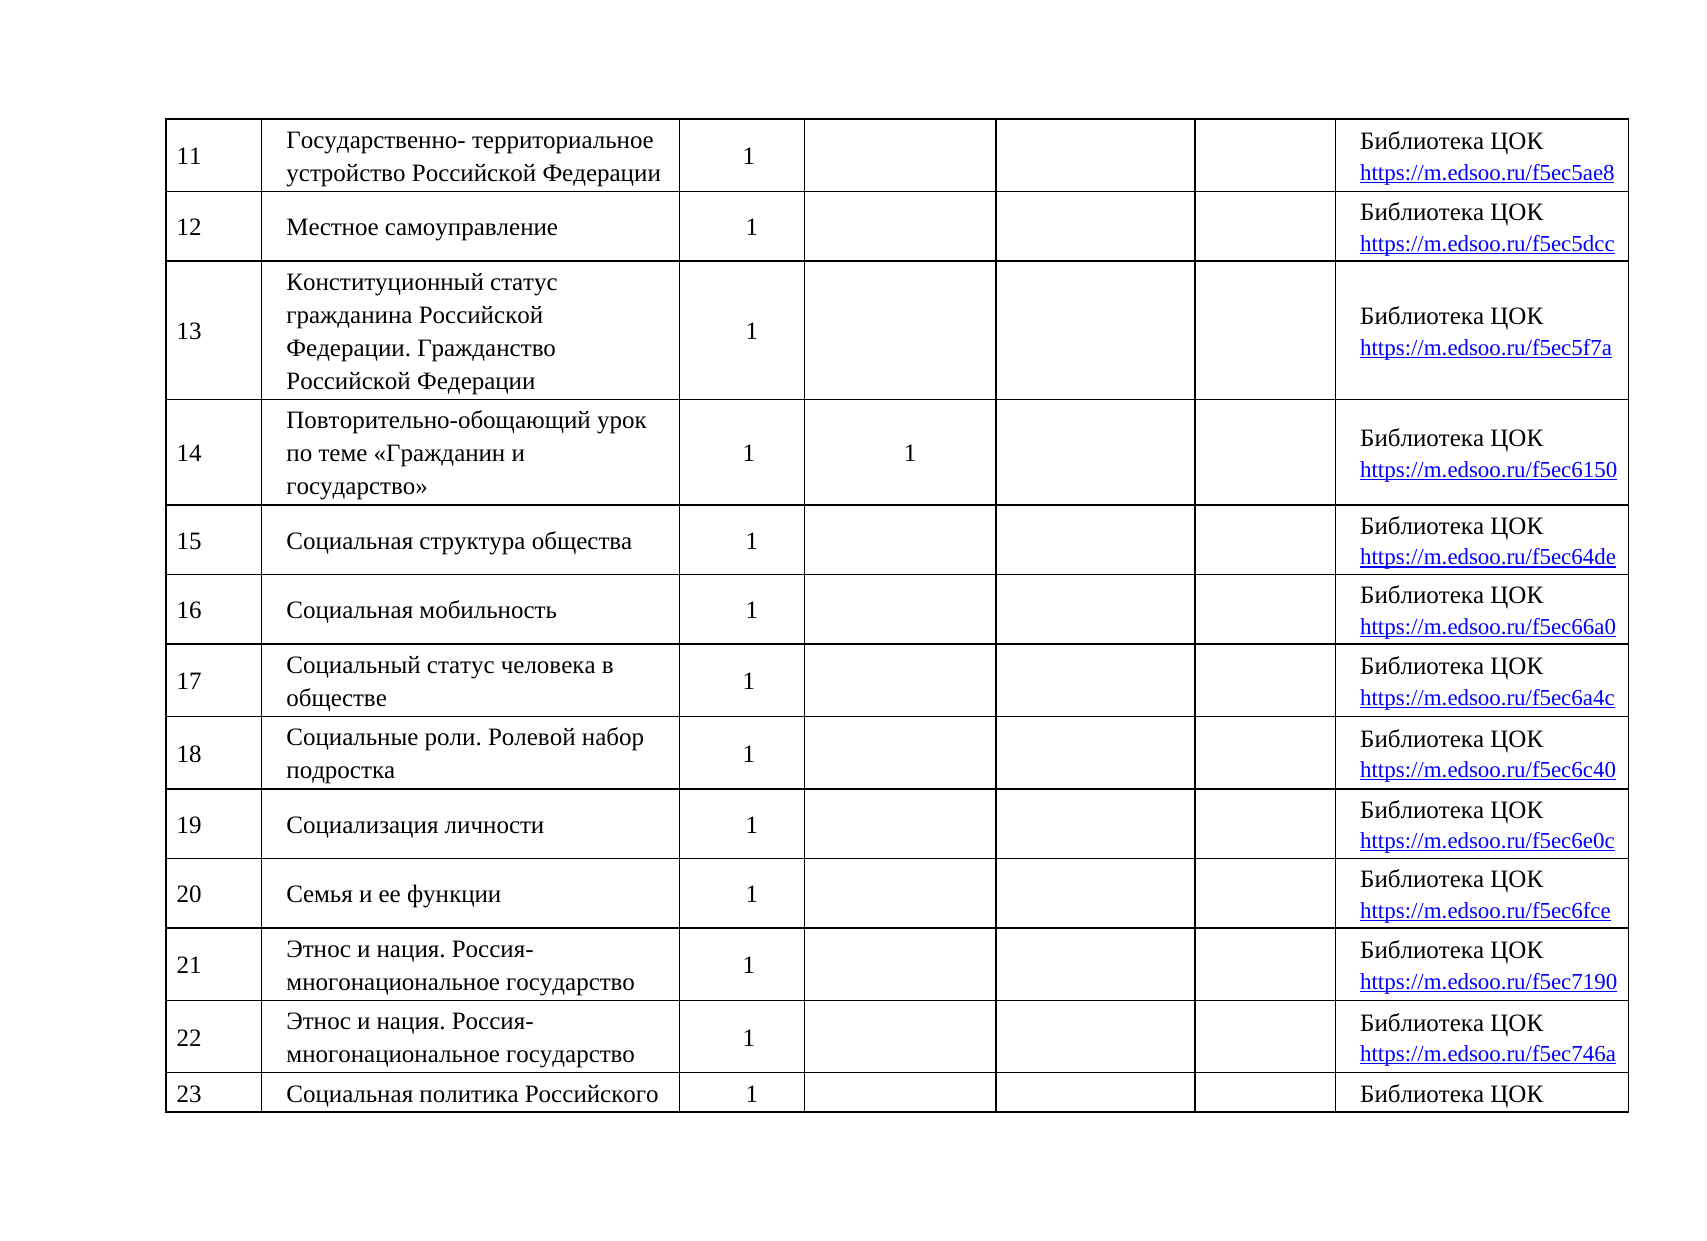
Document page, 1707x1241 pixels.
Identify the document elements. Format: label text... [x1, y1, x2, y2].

table_cell Этнос и нация. Россия- многонациональное государство [262, 1001, 679, 1072]
table_cell [1196, 400, 1335, 504]
table_cell Библиотека ЦОК https://m.edsoo.ru/f5ec6c40 [1336, 717, 1628, 788]
table_cell [805, 506, 995, 573]
table_cell 13 [167, 262, 261, 398]
table_cell [997, 1001, 1194, 1072]
table_cell 11 [167, 120, 261, 191]
table_cell 1 [680, 400, 804, 504]
table_cell 1 [680, 1073, 804, 1111]
table_cell Библиотека ЦОК https://m.edsoo.ru/f5ec6e0c [1336, 790, 1628, 857]
table_cell 1 [680, 859, 804, 927]
table_cell Местное самоуправление [262, 192, 679, 260]
table_cell 1 [680, 1001, 804, 1072]
table_cell [805, 262, 995, 398]
table_cell Библиотека ЦОК https://m.edsoo.ru/f5ec66a0 [1336, 575, 1628, 643]
table_cell [805, 1001, 995, 1072]
table_cell Социальная структура общества [262, 506, 679, 573]
table_cell [1196, 929, 1335, 999]
table_cell [805, 1073, 995, 1111]
table_cell Повторительно-обощающий урок по теме «Гражданин и государство» [262, 400, 679, 504]
table_cell 15 [167, 506, 261, 573]
table_cell 1 [680, 790, 804, 857]
table_cell [1196, 575, 1335, 643]
table_cell 1 [680, 506, 804, 573]
table_cell 1 [680, 929, 804, 999]
table_cell 17 [167, 645, 261, 716]
table_cell 1 [680, 645, 804, 716]
table_cell [997, 400, 1194, 504]
table_cell [805, 575, 995, 643]
table_cell [805, 859, 995, 927]
table_cell 19 [167, 790, 261, 857]
table_cell 21 [167, 929, 261, 999]
table_cell [805, 929, 995, 999]
table_cell 1 [680, 262, 804, 398]
table_cell [997, 859, 1194, 927]
table_cell Семья и ее функции [262, 859, 679, 927]
table_cell Библиотека ЦОК https://m.edsoo.ru/f5ec6150 [1336, 400, 1628, 504]
table_cell 12 [167, 192, 261, 260]
table_cell 23 [167, 1073, 261, 1111]
table_cell Социальная мобильность [262, 575, 679, 643]
table_cell [997, 717, 1194, 788]
table_cell Социализация личности [262, 790, 679, 857]
table_cell Социальные роли. Ролевой набор подростка [262, 717, 679, 788]
table_cell Государственно- территориальное устройство Российской Федерации [262, 120, 679, 191]
table_cell [997, 929, 1194, 999]
table_cell Библиотека ЦОК https://m.edsoo.ru/f5ec746a [1336, 1001, 1628, 1072]
table_cell Социальный статус человека в обществе [262, 645, 679, 716]
table_cell [1196, 262, 1335, 398]
table_cell Этнос и нация. Россия- многонациональное государство [262, 929, 679, 999]
table_cell [805, 192, 995, 260]
table_cell 20 [167, 859, 261, 927]
table_cell [1196, 859, 1335, 927]
table_cell [1196, 192, 1335, 260]
table_cell [805, 120, 995, 191]
table_cell Библиотека ЦОК https://m.edsoo.ru/f5ec5dcc [1336, 192, 1628, 260]
table_cell [997, 790, 1194, 857]
table_cell [997, 506, 1194, 573]
table_cell 1 [680, 717, 804, 788]
table_cell Библиотека ЦОК https://m.edsoo.ru/f5ec7190 [1336, 929, 1628, 999]
table_cell Библиотека ЦОК https://m.edsoo.ru/f5ec5ae8 [1336, 120, 1628, 191]
table_cell [1196, 717, 1335, 788]
table_cell 14 [167, 400, 261, 504]
table_cell Библиотека ЦОК https://m.edsoo.ru/f5ec6fce [1336, 859, 1628, 927]
table_cell [1196, 790, 1335, 857]
table_cell [997, 262, 1194, 398]
table_cell Библиотека ЦОК https://m.edsoo.ru/f5ec5f7a [1336, 262, 1628, 398]
table_cell [1196, 120, 1335, 191]
table_cell [805, 717, 995, 788]
table_cell [1196, 1001, 1335, 1072]
table_cell [1196, 506, 1335, 573]
table_cell 1 [680, 575, 804, 643]
table_cell [805, 645, 995, 716]
table_cell Библиотека ЦОК https://m.edsoo.ru/f5ec6a4c [1336, 645, 1628, 716]
table_cell [805, 790, 995, 857]
table_cell [1196, 1073, 1335, 1111]
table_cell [1336, 1073, 1628, 1111]
table_cell Библиотека ЦОК https://m.edsoo.ru/f5ec64de [1336, 506, 1628, 573]
table_cell 1 [680, 192, 804, 260]
table_cell [997, 192, 1194, 260]
table_cell [997, 645, 1194, 716]
table_cell 16 [167, 575, 261, 643]
table_cell 18 [167, 717, 261, 788]
table_cell 1 [805, 400, 995, 504]
table_cell [997, 120, 1194, 191]
table_cell [1196, 645, 1335, 716]
table_cell Конституционный статус гражданина Российской Федерации. Гражданство Российской Федерации [262, 262, 679, 398]
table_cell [262, 1073, 679, 1111]
table_cell 22 [167, 1001, 261, 1072]
table_cell [997, 1073, 1194, 1111]
table_cell [997, 575, 1194, 643]
table_cell 1 [680, 120, 804, 191]
